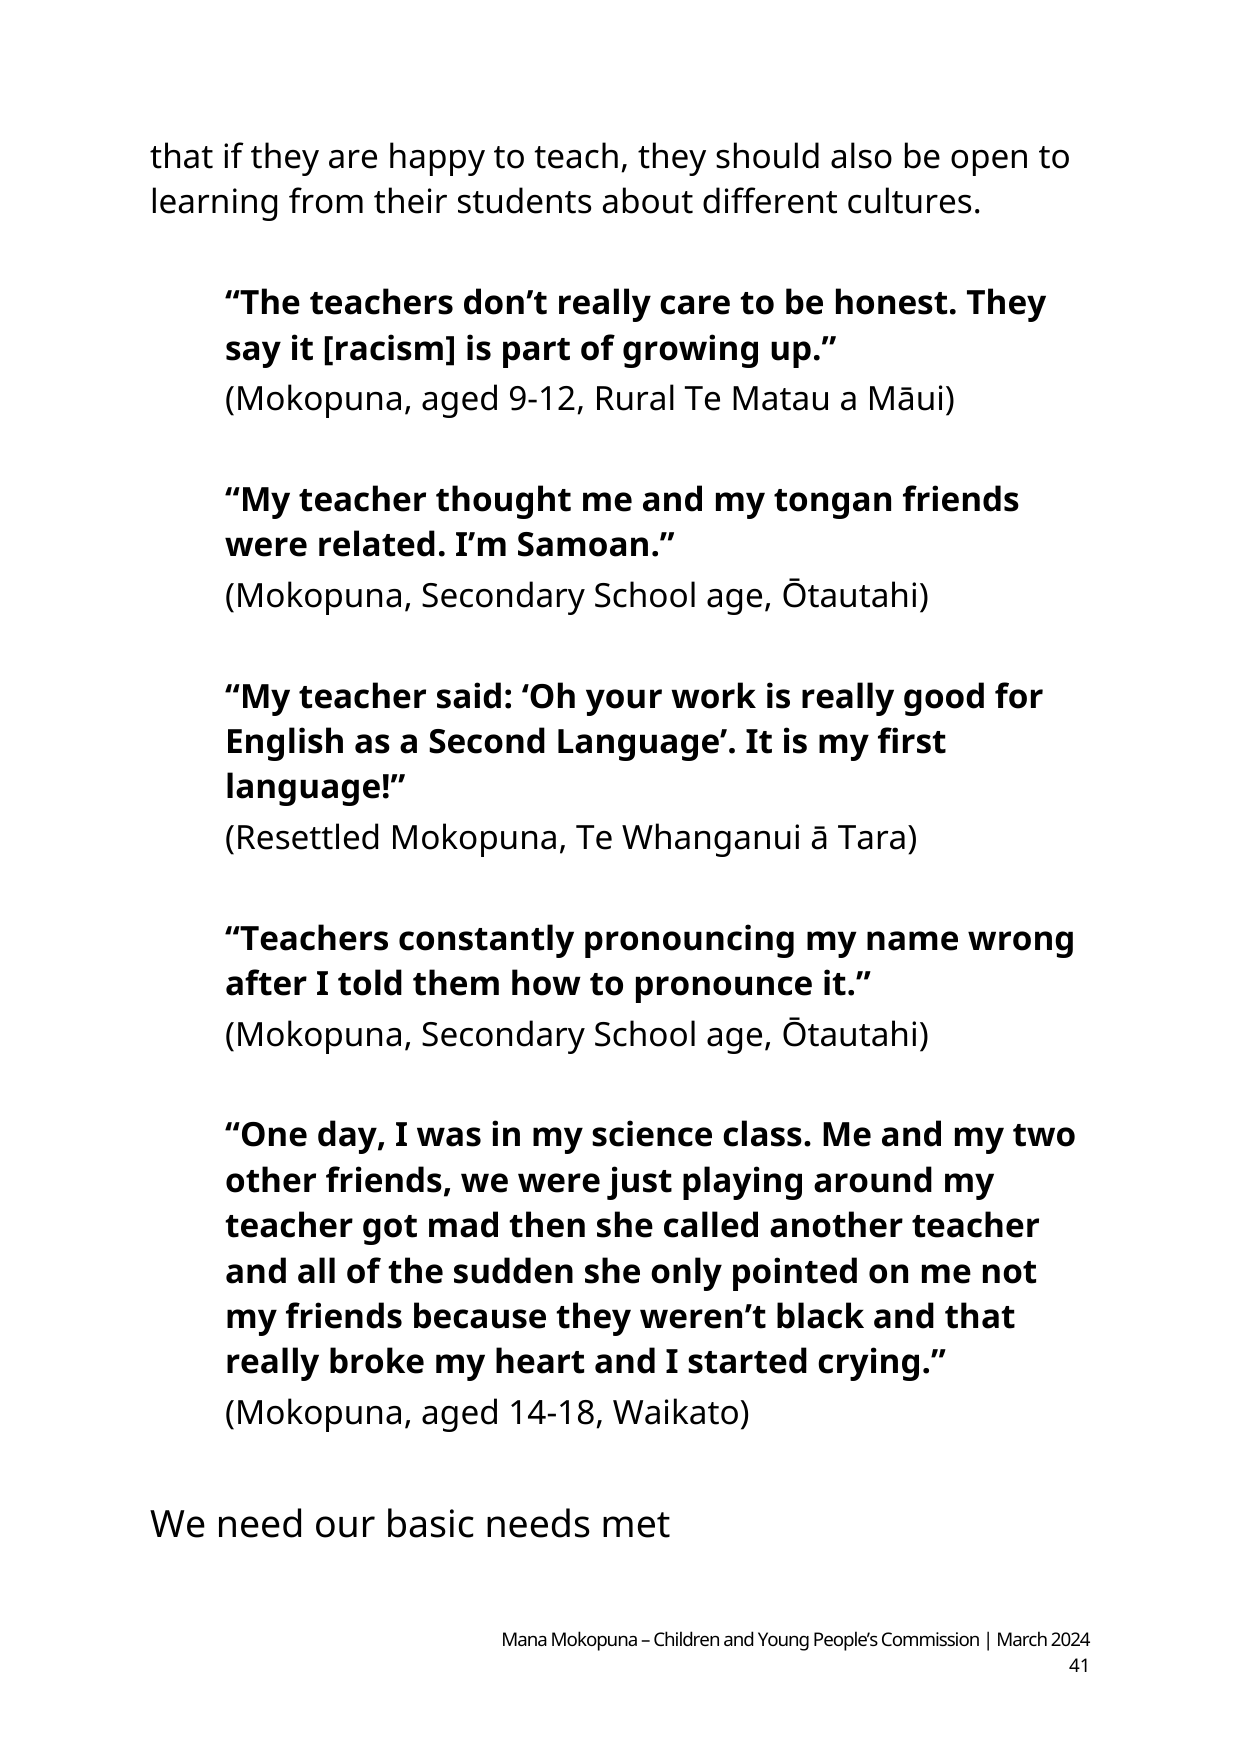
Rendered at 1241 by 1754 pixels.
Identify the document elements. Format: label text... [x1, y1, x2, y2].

text “Teachers constantly pronouncing my name wrong after I told them how to pronounce it.” [225, 914, 1090, 1005]
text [150, 133, 1090, 224]
text (Mokopuna, aged 9-12, Rural Te Matau a Māui) [225, 375, 1090, 420]
text (Mokopuna, Secondary School age, Ōtautahi) [225, 1010, 1090, 1056]
text “One day, I was in my science class. Me and my two other friends, we were just playing around my teacher got mad then she called another teacher and all of the sudden she only pointed on me not my friends because they weren’t black and that really broke my heart and I started crying.” [225, 1111, 1090, 1384]
text “The teachers don’t really care to be honest. They say it [racism] is part of growing up.” [225, 279, 1090, 370]
subtitle We need our basic needs met [150, 1497, 1090, 1548]
text “My teacher said: ‘Oh your work is really good for English as a Second Language’. It is my first language!” [225, 672, 1090, 809]
text (Mokopuna, aged 14-18, Waikato) [225, 1389, 1090, 1434]
text (Resettled Mokopuna, Te Whanganui ā Tara) [225, 814, 1090, 859]
text “My teacher thought me and my tongan friends were related. I’m Samoan.” [225, 476, 1090, 567]
text (Mokopuna, Secondary School age, Ōtautahi) [225, 572, 1090, 617]
